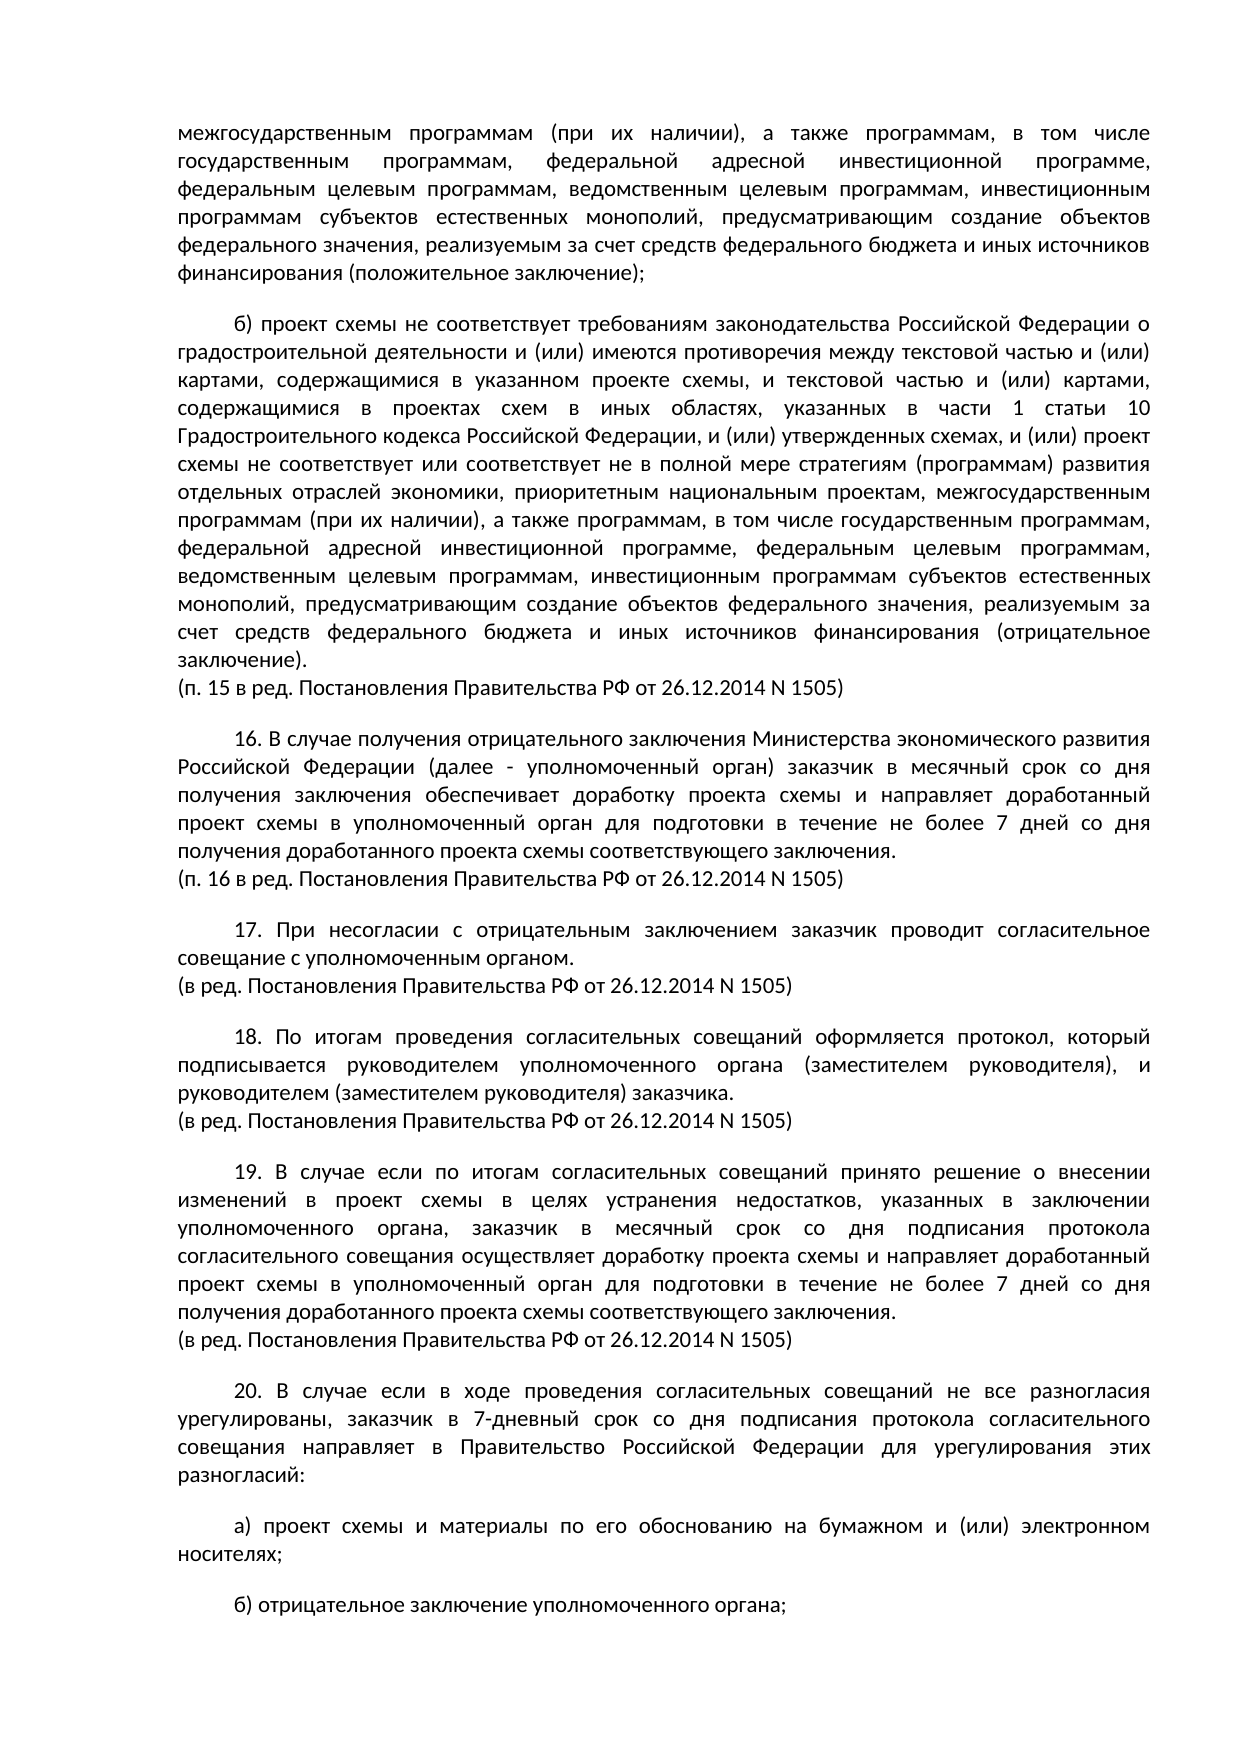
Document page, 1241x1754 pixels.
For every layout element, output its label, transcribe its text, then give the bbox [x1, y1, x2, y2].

text 16. В случае получения отрицательного заключения Министерства экономического развития Российской Федерации (далее - уполномоченный орган) заказчик в месячный срок со дня получения заключения обеспечивает доработку проекта схемы и направляет доработанный проект схемы в уполномоченный орган для подготовки в течение не более 7 дней со дня получения доработанного проекта схемы соответствующего заключения. [177, 724, 1152, 864]
text (п. 15 в ред. Постановления Правительства РФ от 26.12.2014 N 1505) [177, 673, 1152, 701]
text б) проект схемы не соответствует требованиям законодательства Российской Федерации о градостроительной деятельности и (или) имеются противоречия между текстовой частью и (или) картами, содержащимися в указанном проекте схемы, и текстовой частью и (или) картами, содержащимися в проектах схем в иных областях, указанных в части 1 статьи 10 Градостроительного кодекса Российской Федерации, и (или) утвержденных схемах, и (или) проект схемы не соответствует или соответствует не в полной мере стратегиям (программам) развития отдельных отраслей экономики, приоритетным национальным проектам, межгосударственным программам (при их наличии), а также программам, в том числе государственным программам, федеральной адресной инвестиционной программе, федеральным целевым программам, ведомственным целевым программам, инвестиционным программам субъектов естественных монополий, предусматривающим создание объектов федерального значения, реализуемым за счет средств федерального бюджета и иных источников финансирования (отрицательное заключение). [177, 309, 1152, 673]
text 20. В случае если в ходе проведения согласительных совещаний не все разногласия урегулированы, заказчик в 7-дневный срок со дня подписания протокола согласительного совещания направляет в Правительство Российской Федерации для урегулирования этих разногласий: [177, 1376, 1152, 1488]
text (в ред. Постановления Правительства РФ от 26.12.2014 N 1505) [177, 971, 1152, 999]
text б) отрицательное заключение уполномоченного органа; [177, 1590, 1152, 1618]
text (в ред. Постановления Правительства РФ от 26.12.2014 N 1505) [177, 1106, 1152, 1134]
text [177, 118, 1152, 286]
text 18. По итогам проведения согласительных совещаний оформляется протокол, который подписывается руководителем уполномоченного органа (заместителем руководителя), и руководителем (заместителем руководителя) заказчика. [177, 1022, 1152, 1106]
text 19. В случае если по итогам согласительных совещаний принято решение о внесении изменений в проект схемы в целях устранения недостатков, указанных в заключении уполномоченного органа, заказчик в месячный срок со дня подписания протокола согласительного совещания осуществляет доработку проекта схемы и направляет доработанный проект схемы в уполномоченный орган для подготовки в течение не более 7 дней со дня получения доработанного проекта схемы соответствующего заключения. [177, 1157, 1152, 1326]
text 17. При несогласии с отрицательным заключением заказчик проводит согласительное совещание с уполномоченным органом. [177, 915, 1152, 971]
text (в ред. Постановления Правительства РФ от 26.12.2014 N 1505) [177, 1326, 1152, 1353]
text а) проект схемы и материалы по его обоснованию на бумажном и (или) электронном носителях; [177, 1511, 1152, 1567]
text (п. 16 в ред. Постановления Правительства РФ от 26.12.2014 N 1505) [177, 864, 1152, 892]
